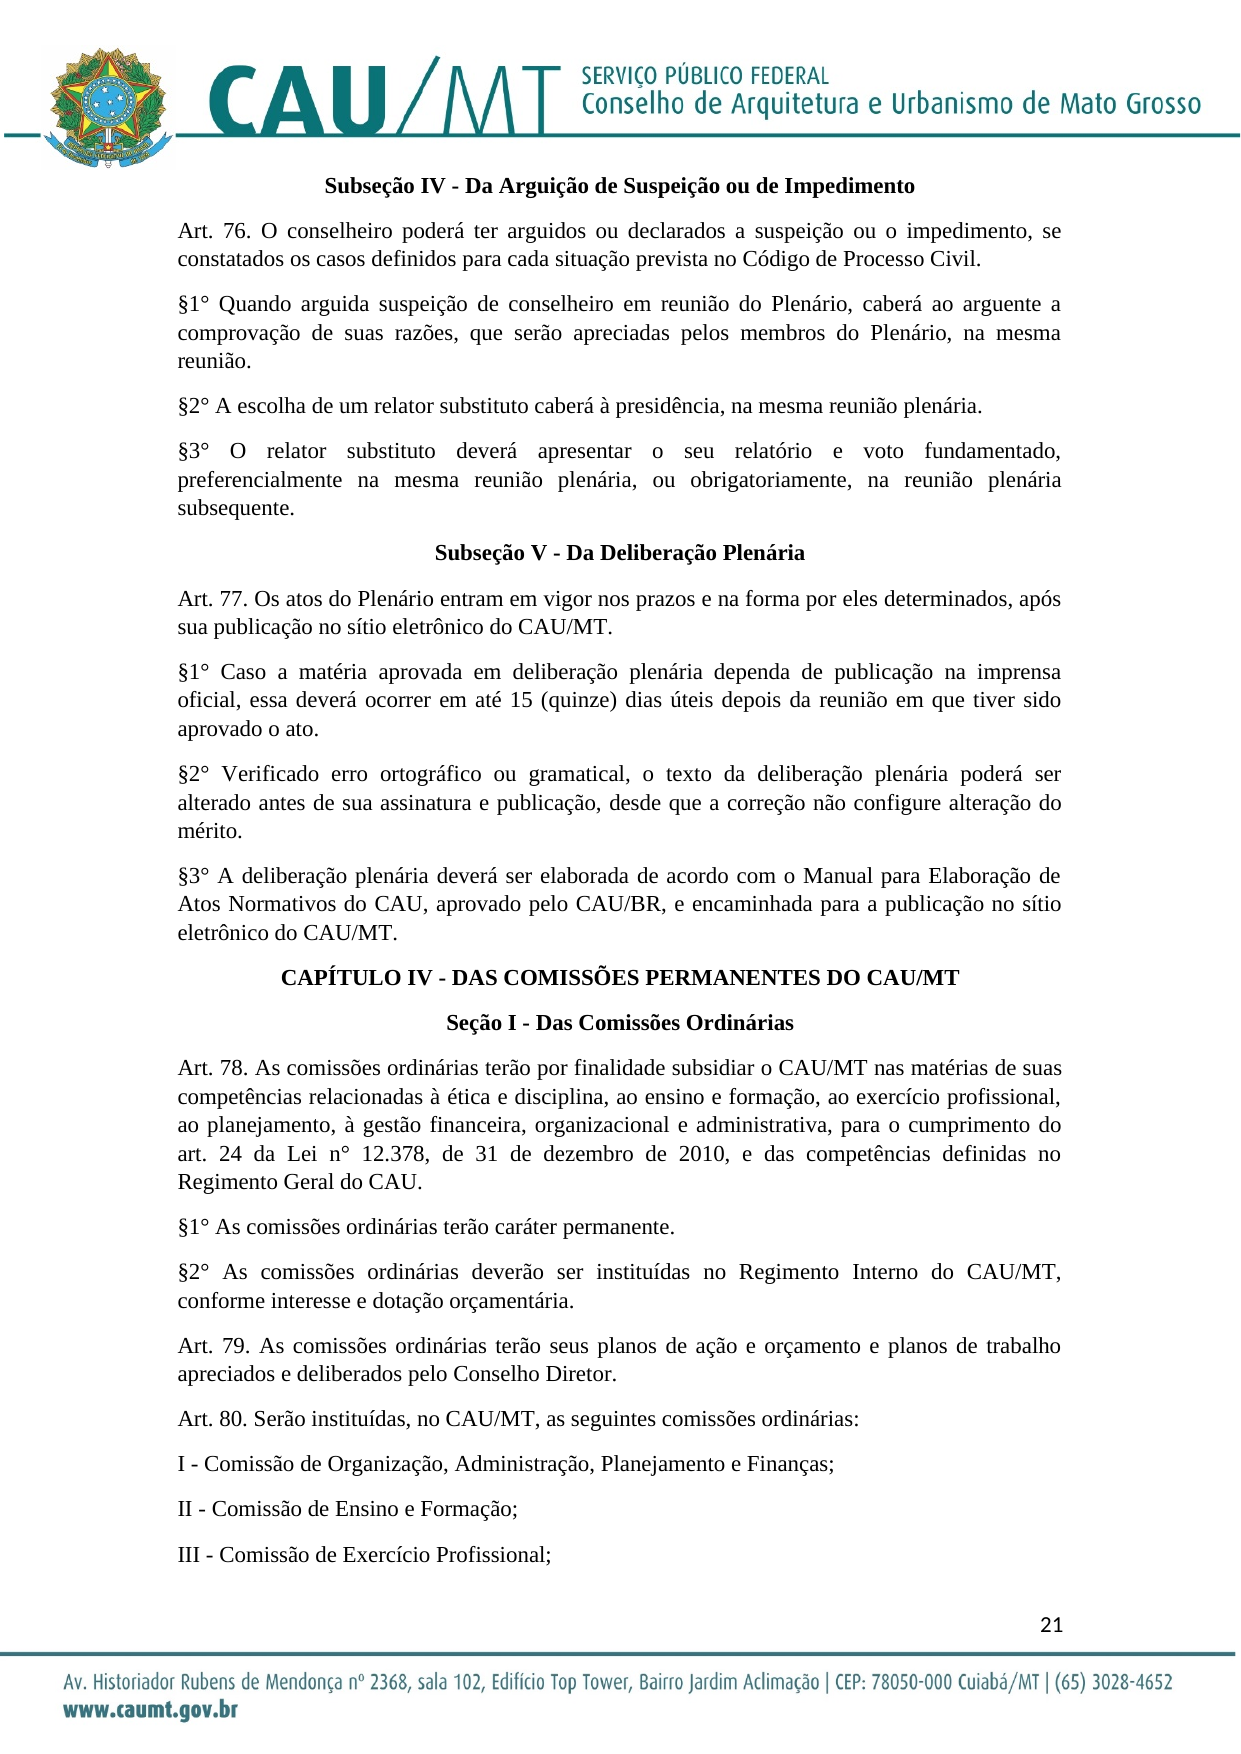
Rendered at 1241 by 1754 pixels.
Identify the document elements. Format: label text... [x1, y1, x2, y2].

text §2° As comissões ordinárias deverão ser instituídas no Regimento Interno do CAU/MT, conforme interesse e dotação orçamentária. [177, 1258, 1063, 1313]
text Art. 78. As comissões ordinárias terão por finalidade subsidiar o CAU/MT nas matérias de suas competências relacionadas à ética e disciplina, ao ensino e formação, ao exercício profissional, ao planejamento, à gestão financeira, organizacional e administrativa, para o cumprimento do art. 24 da Lei n° 12.378, de 31 de dezembro de 2010, e das competências definidas no Regimento Geral do CAU. [177, 1054, 1063, 1194]
text II - Comissão de Ensino e Formação; [177, 1496, 1063, 1522]
picture [4, 45, 1241, 170]
text Art. 80. Serão instituídas, no CAU/MT, as seguintes comissões ordinárias: [177, 1405, 1063, 1432]
picture [0, 1637, 1236, 1726]
text Subseção V - Da Deliberação Plenária [177, 539, 1063, 566]
text §1° Quando arguida suspeição de conselheiro em reunião do Plenário, caberá ao arguente a comprovação de suas razões, que serão apreciadas pelos membros do Plenário, na mesma reunião. [177, 290, 1063, 374]
text §2° A escolha de um relator substituto caberá à presidência, na mesma reunião plenária. [177, 392, 1063, 419]
text §2° Verificado erro ortográfico ou gramatical, o texto da deliberação plenária poderá ser alterado antes de sua assinatura e publicação, desde que a correção não configure alteração do mérito. [177, 760, 1063, 843]
text Art. 79. As comissões ordinárias terão seus planos de ação e orçamento e planos de trabalho apreciados e deliberados pelo Conselho Diretor. [177, 1332, 1063, 1387]
text §1° As comissões ordinárias terão caráter permanente. [177, 1213, 1063, 1239]
text §3° O relator substituto deverá apresentar o seu relatório e voto fundamentado, preferencialmente na mesma reunião plenária, ou obrigatoriamente, na reunião plenária subsequente. [177, 437, 1063, 521]
text Subseção IV - Da Arguição de Suspeição ou de Impedimento [177, 148, 1063, 198]
text III - Comissão de Exercício Profissional; [177, 1541, 1063, 1567]
text §3° A deliberação plenária deverá ser elaborada de acordo com o Manual para Elaboração de Atos Normativos do CAU, aprovado pelo CAU/BR, e encaminhada para a publicação no sítio eletrônico do CAU/MT. [177, 862, 1063, 945]
text I - Comissão de Organização, Administração, Planejamento e Finanças; [177, 1450, 1063, 1477]
text Art. 76. O conselheiro poderá ter arguidos ou declarados a suspeição ou o impedimento, se constatados os casos definidos para cada situação prevista no Código de Processo Civil. [177, 217, 1063, 272]
text Seção I - Das Comissões Ordinárias [177, 1009, 1063, 1036]
text Art. 77. Os atos do Plenário entram em vigor nos prazos e na forma por eles determinados, após sua publicação no sítio eletrônico do CAU/MT. [177, 584, 1063, 639]
text CAPÍTULO IV - DAS COMISSÕES PERMANENTES DO CAU/MT [177, 964, 1063, 990]
text §1° Caso a matéria aprovada em deliberação plenária dependa de publicação na imprensa oficial, essa deverá ocorrer em até 15 (quinze) dias úteis depois da reunião em que tiver sido aprovado o ato. [177, 658, 1063, 741]
